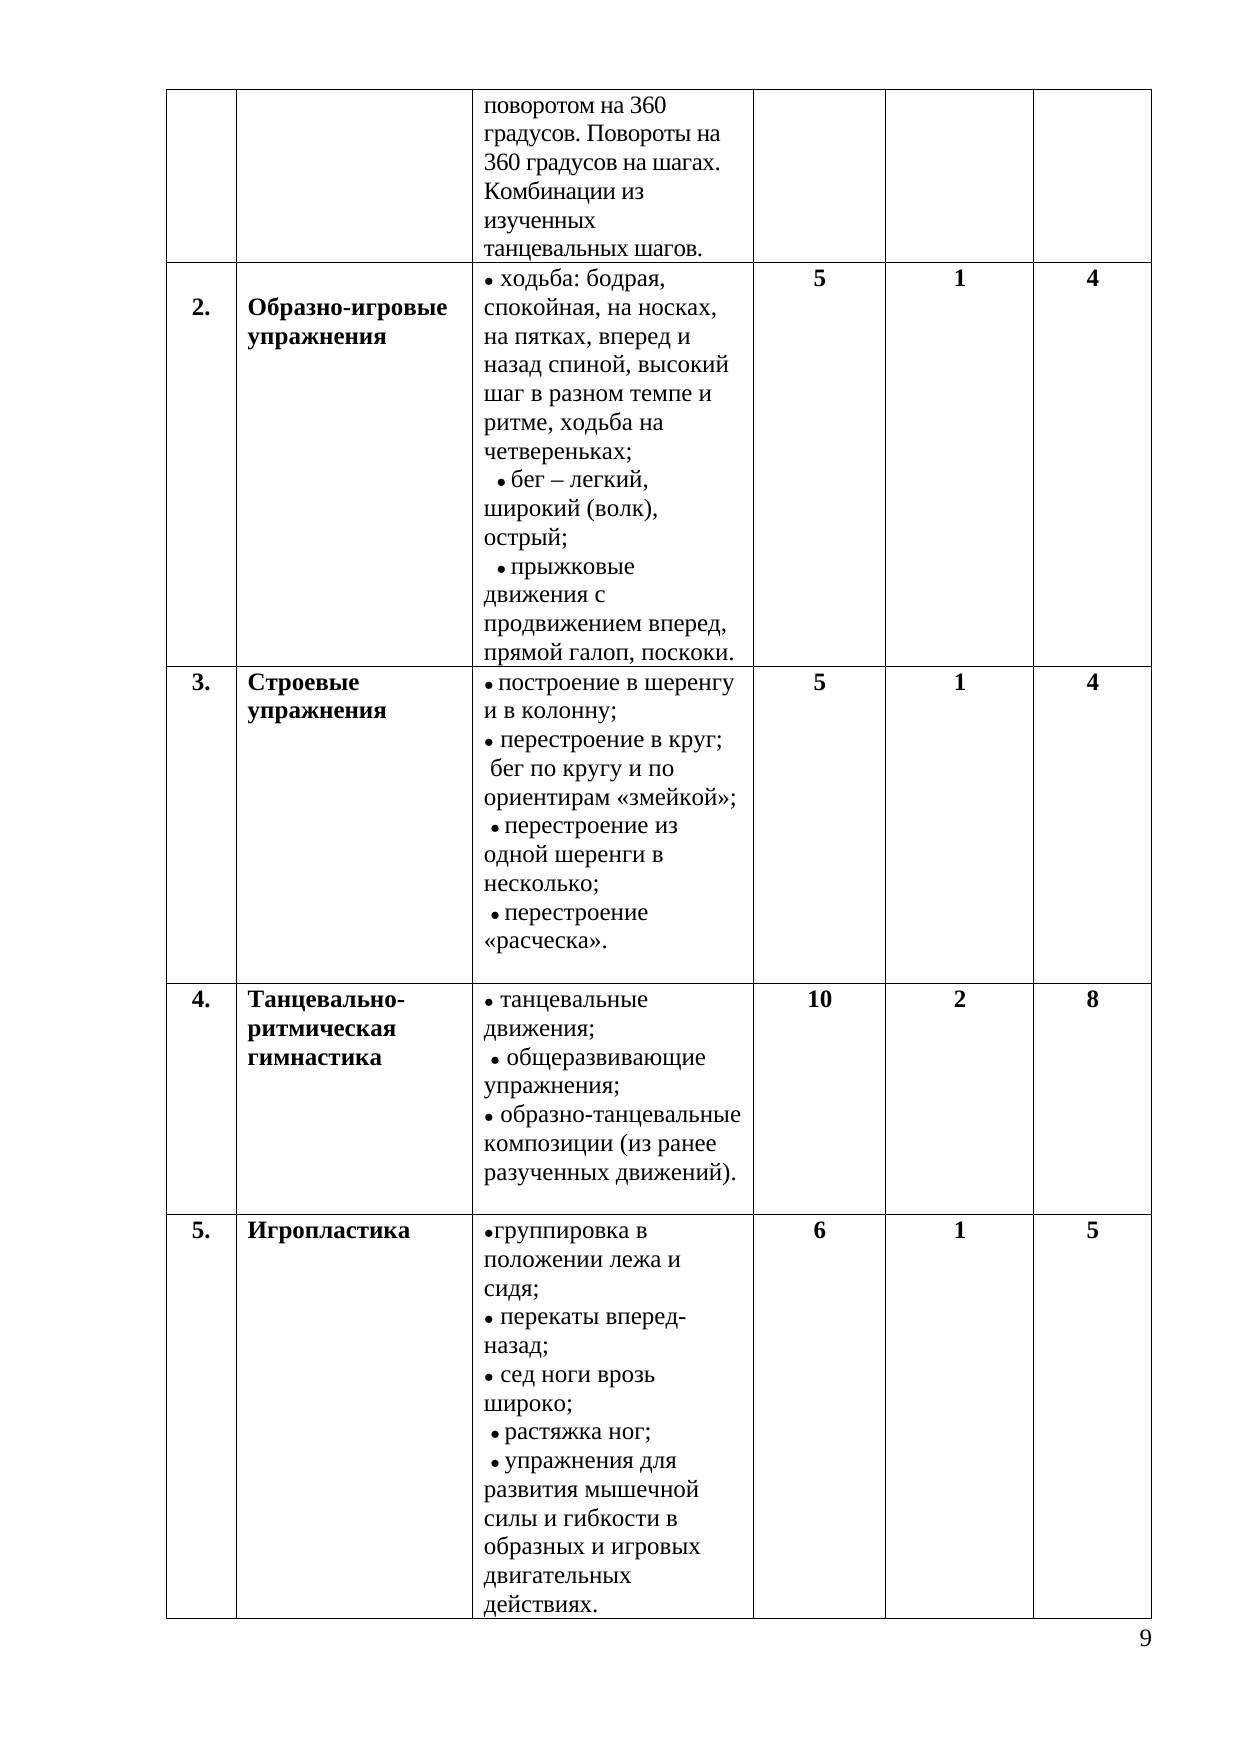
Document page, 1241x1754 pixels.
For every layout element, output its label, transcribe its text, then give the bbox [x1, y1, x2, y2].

table_cell ● танцевальные движения; ● общеразвивающие упражнения; ● образно-танцевальные композиции (из ранее разученных движений). [473, 984, 753, 1214]
table_cell 1 [886, 667, 1033, 983]
table_cell ●группировка в положении лежа и сидя; ● перекаты вперед-назад; ● сед ноги врозь широко; ● растяжка ног; ● упражнения для развития мышечной силы и гибкости в образных и игровых двигательных действиях. [473, 1215, 753, 1618]
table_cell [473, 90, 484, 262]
table_cell 1 [886, 263, 1033, 666]
table_cell 10 [754, 984, 885, 1214]
table_cell 6 [754, 1215, 885, 1618]
table_cell 1 [886, 90, 1033, 262]
table_cell 5 [1034, 90, 1151, 262]
table_cell 1. [167, 90, 236, 262]
table_cell Образно-игровые упражнения [237, 263, 472, 666]
table_cell 2 [886, 984, 1033, 1214]
table_cell 8 [1034, 984, 1151, 1214]
table_cell Игропластика [237, 1215, 472, 1618]
table_cell 5 [1034, 1215, 1151, 1618]
table_cell 6 [754, 90, 885, 262]
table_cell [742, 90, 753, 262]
table_cell 1 [886, 1215, 1033, 1618]
table_cell 3. [167, 667, 236, 983]
table_cell 5. [167, 1215, 236, 1618]
table_cell 4 [1034, 667, 1151, 983]
table_cell 4 [1034, 263, 1151, 666]
table_cell ● ходьба: бодрая, спокойная, на носках, на пятках, вперед и назад спиной, высокий шаг в разном темпе и ритме, ходьба на четвереньках; ● бег – легкий, широкий (волк), острый; ● прыжковые движения с продвижением вперед, прямой галоп, поскоки. [473, 263, 753, 666]
table_cell 5 [754, 263, 885, 666]
table_cell 2. [167, 263, 236, 666]
table_cell Танцевально- ритмическая гимнастика [237, 984, 472, 1214]
table_cell Строевые упражнения [237, 667, 472, 983]
table_cell 4. [167, 984, 236, 1214]
table_cell 5 [754, 667, 885, 983]
table_cell ● построение в шеренгу и в колонну; ● перестроение в круг; бег по кругу и по ориентирам «змейкой»; ● перестроение из одной шеренги в несколько; ● перестроение «расческа». [473, 667, 753, 983]
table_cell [237, 90, 472, 262]
